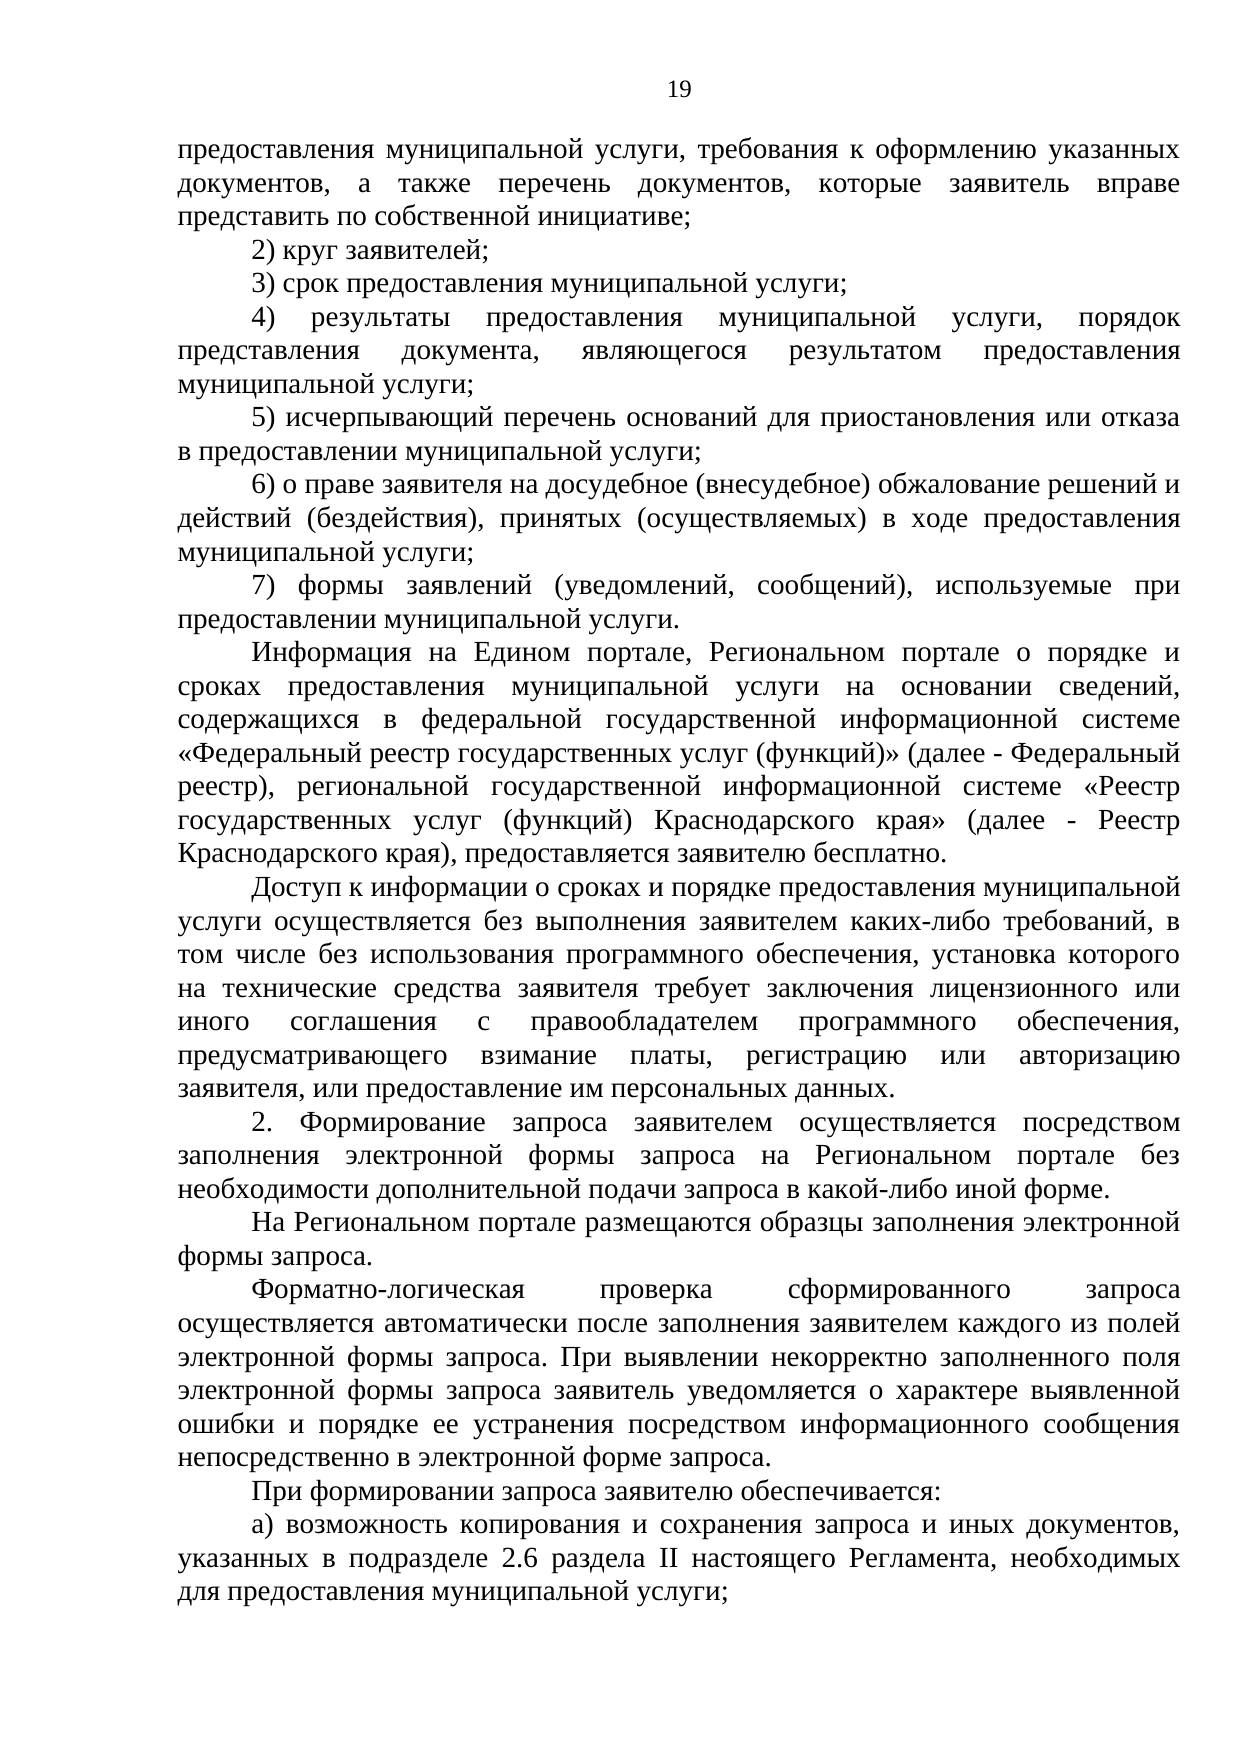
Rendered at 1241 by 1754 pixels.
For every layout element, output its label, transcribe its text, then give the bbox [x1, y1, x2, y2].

text 7) формы заявлений (уведомлений, сообщений), используемые при предоставлении муниципальной услуги. [177, 567, 1181, 634]
text 5) исчерпывающий перечень оснований для приостановления или отказа в предоставлении муниципальной услуги; [177, 399, 1181, 467]
text 2) круг заявителей; [177, 232, 1181, 265]
text На Региональном портале размещаются образцы заполнения электронной формы запроса. [177, 1204, 1181, 1272]
text При формировании запроса заявителю обеспечивается: [177, 1473, 1181, 1506]
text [177, 131, 1181, 232]
text Информация на Едином портале, Региональном портале о порядке и сроках предоставления муниципальной услуги на основании сведений, содержащихся в федеральной государственной информационной системе «Федеральный реестр государственных услуг (функций)» (далее - Федеральный реестр), региональной государственной информационной системе «Реестр государственных услуг (функций) Краснодарского края» (далее - Реестр Краснодарского края), предоставляется заявителю бесплатно. [177, 634, 1181, 869]
text 2. Формирование запроса заявителем осуществляется посредством заполнения электронной формы запроса на Региональном портале без необходимости дополнительной подачи запроса в какой-либо иной форме. [177, 1104, 1181, 1204]
text Доступ к информации о сроках и порядке предоставления муниципальной услуги осуществляется без выполнения заявителем каких-либо требований, в том числе без использования программного обеспечения, установка которого на технические средства заявителя требует заключения лицензионного или иного соглашения с правообладателем программного обеспечения, предусматривающего взимание платы, регистрацию или авторизацию заявителя, или предоставление им персональных данных. [177, 869, 1181, 1104]
text 3) срок предоставления муниципальной услуги; [177, 265, 1181, 299]
text 6) о праве заявителя на досудебное (внесудебное) обжалование решений и действий (бездействия), принятых (осуществляемых) в ходе предоставления муниципальной услуги; [177, 467, 1181, 567]
text а) возможность копирования и сохранения запроса и иных документов, указанных в подразделе 2.6 раздела II настоящего Регламента, необходимых для предоставления муниципальной услуги; [177, 1506, 1181, 1607]
text Форматно-логическая проверка сформированного запроса осуществляется автоматически после заполнения заявителем каждого из полей электронной формы запроса. При выявлении некорректно заполненного поля электронной формы запроса заявитель уведомляется о характере выявленной ошибки и порядке ее устранения посредством информационного сообщения непосредственно в электронной форме запроса. [177, 1272, 1181, 1473]
text 4) результаты предоставления муниципальной услуги, порядок представления документа, являющегося результатом предоставления муниципальной услуги; [177, 299, 1181, 399]
